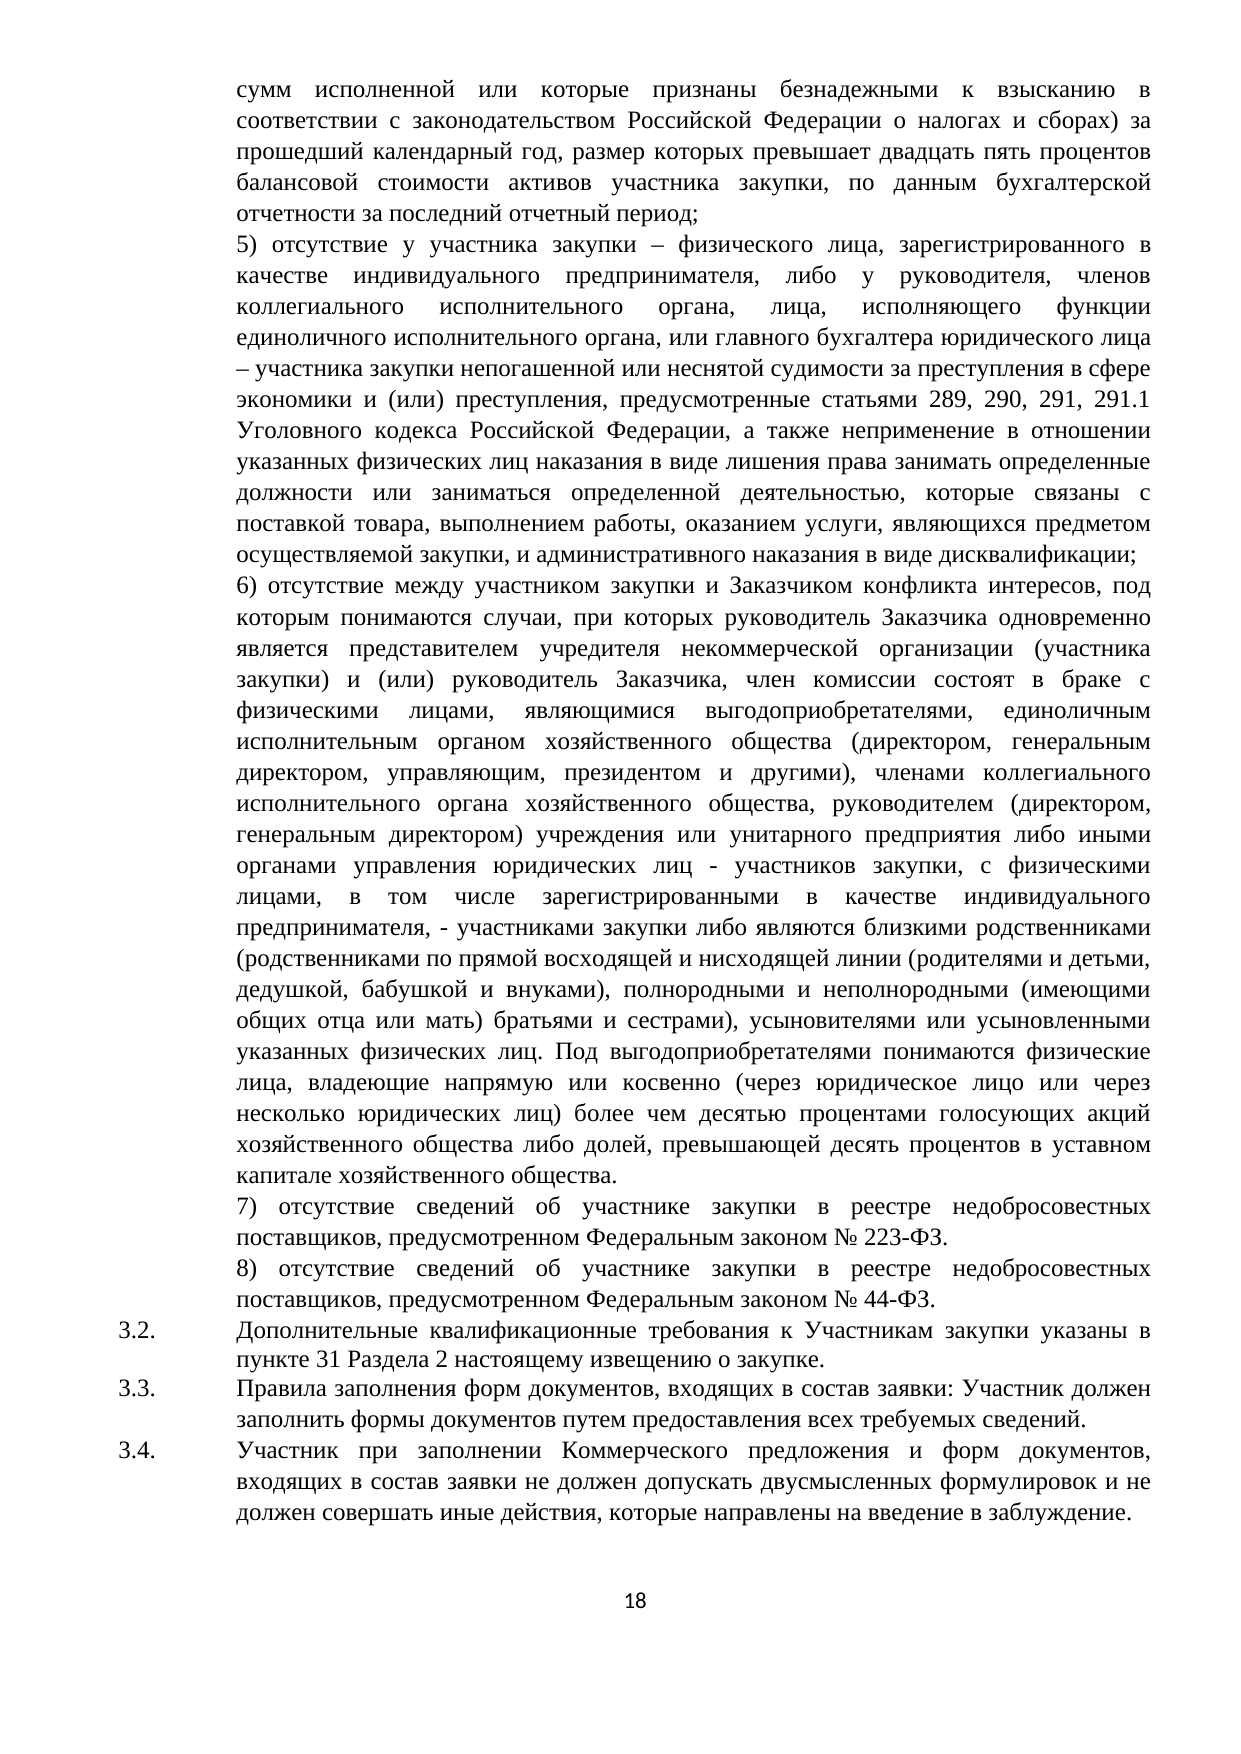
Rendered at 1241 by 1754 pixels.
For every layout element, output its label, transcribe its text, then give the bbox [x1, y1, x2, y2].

list Правила заполнения форм документов, входящих в состав заявки: Участник должен заполнить формы документов путем предоставления всех требуемых сведений. [118, 1373, 1152, 1433]
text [236, 74, 1152, 227]
text 7) отсутствие сведений об участнике закупки в реестре недобросовестных поставщиков, предусмотренном Федеральным законом № 223-ФЗ. [236, 1191, 1152, 1251]
text 8) отсутствие сведений об участнике закупки в реестре недобросовестных поставщиков, предусмотренном Федеральным законом № 44-ФЗ. [236, 1253, 1152, 1313]
text 5) отсутствие у участника закупки – физического лица, зарегистрированного в качестве индивидуального предпринимателя, либо у руководителя, членов коллегиального исполнительного органа, лица, исполняющего функции единоличного исполнительного органа, или главного бухгалтера юридического лица – участника закупки непогашенной или неснятой судимости за преступления в сфере экономики и (или) преступления, предусмотренные статьями 289, 290, 291, 291.1 Уголовного кодекса Российской Федерации, а также неприменение в отношении указанных физических лиц наказания в виде лишения права занимать определенные должности или заниматься определенной деятельностью, которые связаны с поставкой товара, выполнением работы, оказанием услуги, являющихся предметом осуществляемой закупки, и административного наказания в виде дисквалификации; [236, 229, 1152, 568]
list Участник при заполнении Коммерческого предложения и форм документов, входящих в состав заявки не должен допускать двусмысленных формулировок и не должен совершать иные действия, которые направлены на введение в заблуждение. [118, 1435, 1152, 1526]
list Дополнительные квалификационные требования к Участникам закупки указаны в пункте 31 Раздела 2 настоящему извещению о закупке. [118, 1316, 1152, 1373]
text 6) отсутствие между участником закупки и Заказчиком конфликта интересов, под которым понимаются случаи, при которых руководитель Заказчика одновременно является представителем учредителя некоммерческой организации (участника закупки) и (или) руководитель Заказчика, член комиссии состоят в браке с физическими лицами, являющимися выгодоприобретателями, единоличным исполнительным органом хозяйственного общества (директором, генеральным директором, управляющим, президентом и другими), членами коллегиального исполнительного органа хозяйственного общества, руководителем (директором, генеральным директором) учреждения или унитарного предприятия либо иными органами управления юридических лиц - участников закупки, с физическими лицами, в том числе зарегистрированными в качестве индивидуального предпринимателя, - участниками закупки либо являются близкими родственниками (родственниками по прямой восходящей и нисходящей линии (родителями и детьми, дедушкой, бабушкой и внуками), полнородными и неполнородными (имеющими общих отца или мать) братьями и сестрами), усыновителями или усыновленными указанных физических лиц. Под выгодоприобретателями понимаются физические лица, владеющие напрямую или косвенно (через юридическое лицо или через несколько юридических лиц) более чем десятью процентами голосующих акций хозяйственного общества либо долей, превышающей десять процентов в уставном капитале хозяйственного общества. [236, 571, 1152, 1189]
